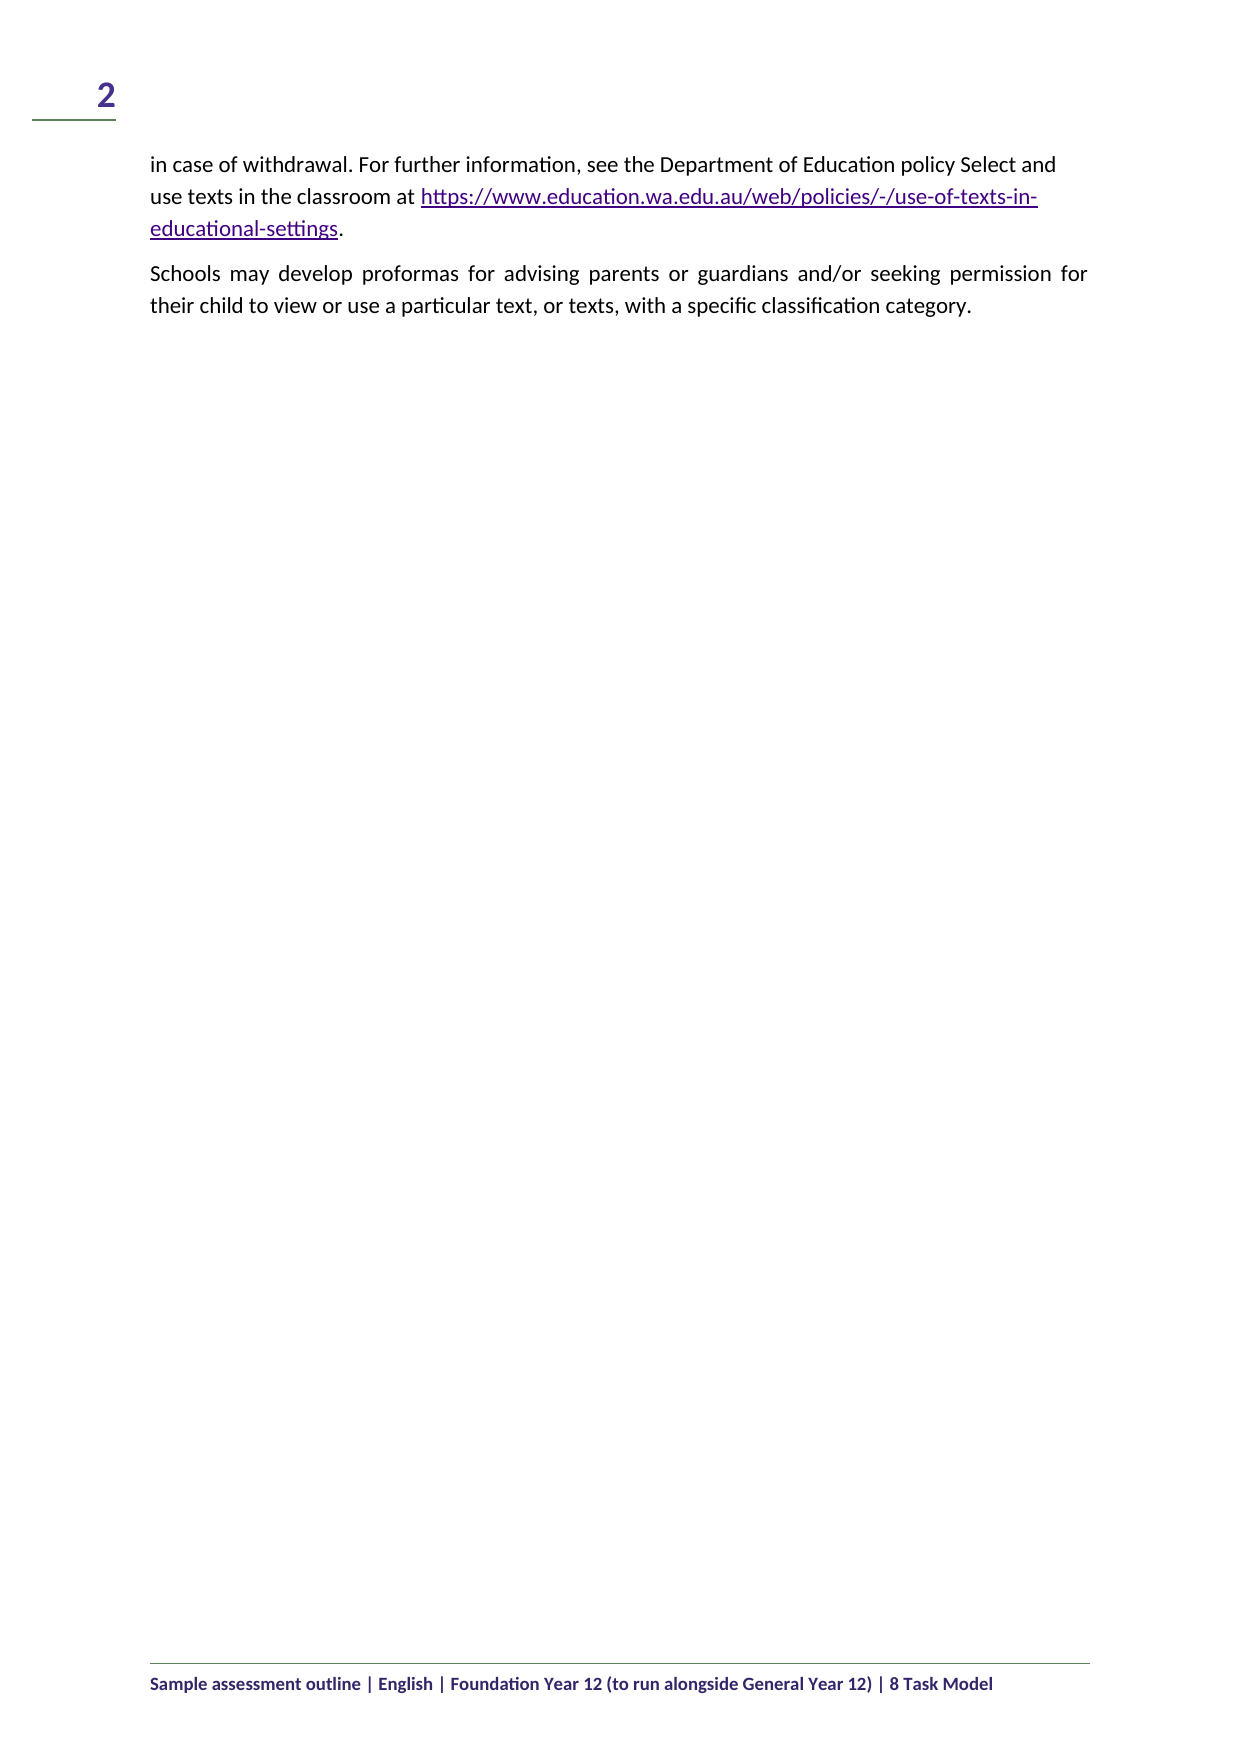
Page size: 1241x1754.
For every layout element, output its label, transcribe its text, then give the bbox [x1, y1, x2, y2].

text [150, 150, 1090, 242]
text Schools may develop proformas for advising parents or guardians and/or seeking permission for their child to view or use a particular text, or texts, with a specific classification category. [150, 259, 1090, 319]
